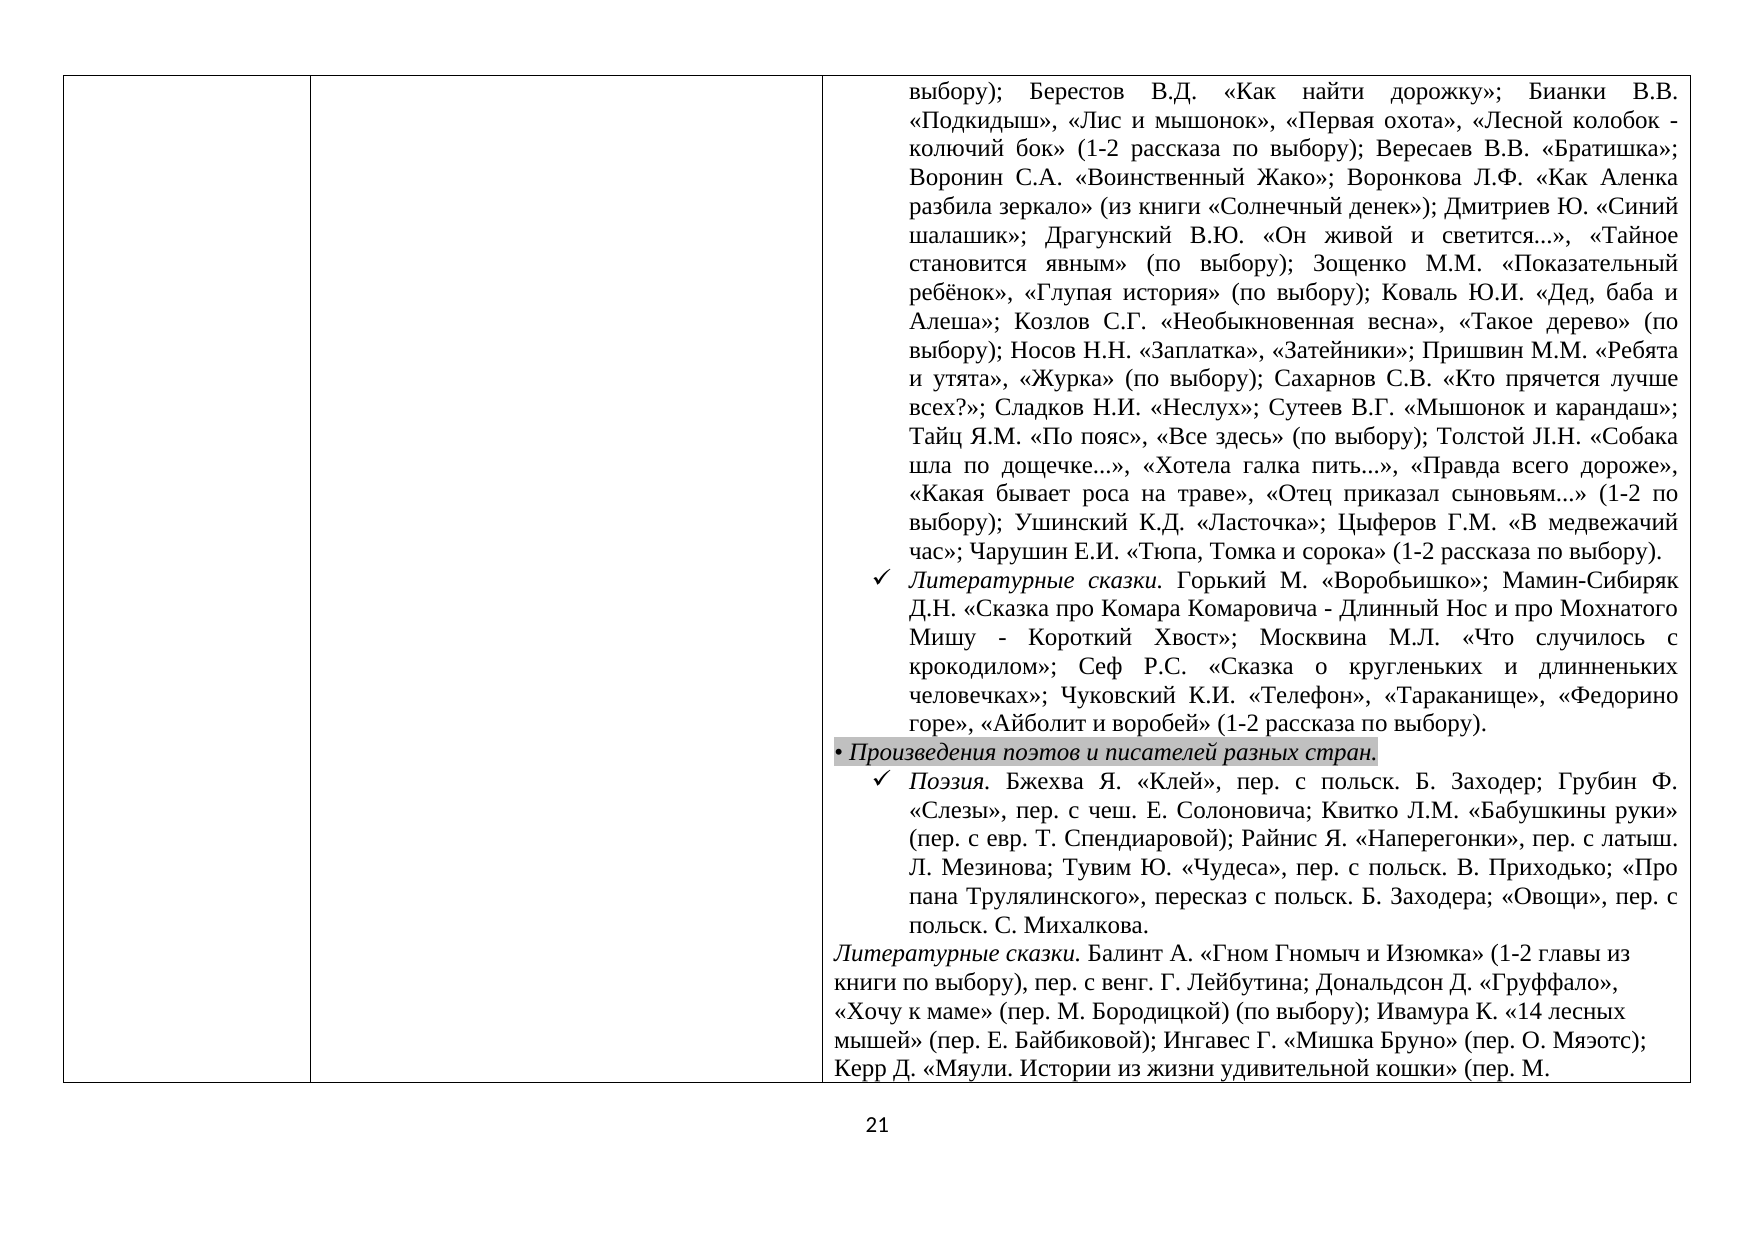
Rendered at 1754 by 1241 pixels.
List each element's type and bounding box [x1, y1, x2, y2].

table_cell [823, 76, 1690, 1082]
table_cell [311, 76, 822, 1082]
